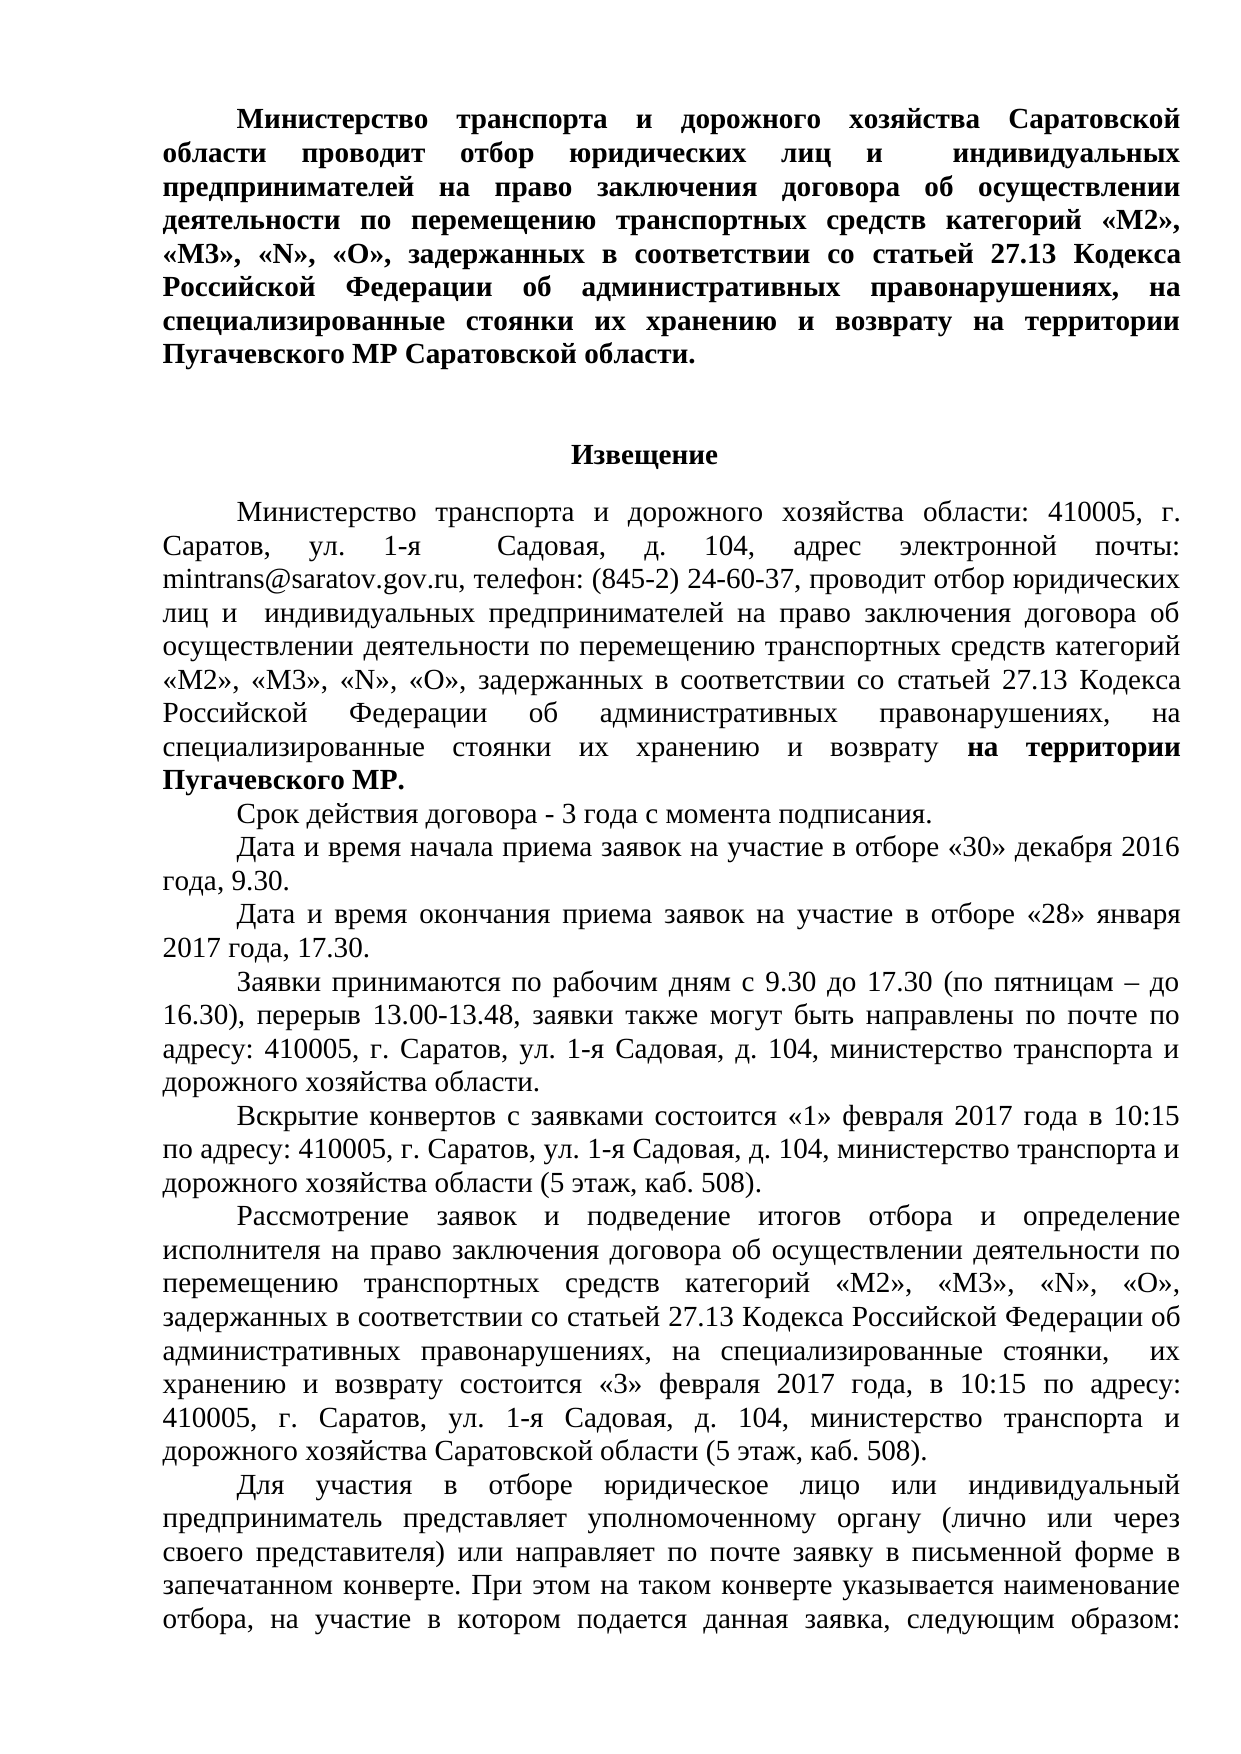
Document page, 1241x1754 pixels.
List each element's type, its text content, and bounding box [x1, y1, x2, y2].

text Министерство транспорта и дорожного хозяйства Саратовской области проводит отбор юридических лиц и индивидуальных предпринимателей на право заключения договора об осуществлении деятельности по перемещению транспортных средств категорий «М2», «М3», «N», «О», задержанных в соответствии со статьей 27.13 Кодекса Российской Федерации об административных правонарушениях, на специализированные стоянки их хранению и возврату на территории Пугачевского МР Саратовской области. [162, 102, 1181, 370]
text Министерство транспорта и дорожного хозяйства области: 410005, г. Саратов, ул. 1-я Садовая, д. 104, адрес электронной почты: mintrans@saratov.gov.ru, телефон: (845-2) 24-60-37, проводит отбор юридических лиц и индивидуальных предпринимателей на право заключения договора об осуществлении деятельности по перемещению транспортных средств категорий «М2», «М3», «N», «О», задержанных в соответствии со статьей 27.13 Кодекса Российской Федерации об административных правонарушениях, на специализированные стоянки их хранению и возврату на территории Пугачевского МР. [162, 494, 1181, 796]
text Рассмотрение заявок и подведение итогов отбора и определение исполнителя на право заключения договора об осуществлении деятельности по перемещению транспортных средств категорий «М2», «М3», «N», «О», задержанных в соответствии со статьей 27.13 Кодекса Российской Федерации об административных правонарушениях, на специализированные стоянки, их хранению и возврату состоится «3» февраля 2017 года, в 10:15 по адресу: 410005, г. Саратов, ул. 1-я Садовая, д. 104, министерство транспорта и дорожного хозяйства Саратовской области (5 этаж, каб. 508). [162, 1198, 1181, 1467]
text Дата и время окончания приема заявок на участие в отборе «28» января 2017 года, 17.30. [162, 897, 1181, 964]
text Срок действия договора - 3 года с момента подписания. [162, 796, 1181, 829]
text Заявки принимаются по рабочим дням с 9.30 до 17.30 (по пятницам – до 16.30), перерыв 13.00-13.48, заявки также могут быть направлены по почте по адресу: 410005, г. Саратов, ул. 1-я Садовая, д. 104, министерство транспорта и дорожного хозяйства области. [162, 964, 1181, 1098]
text Извещение [162, 437, 1181, 471]
text Дата и время начала приема заявок на участие в отборе «30» декабря 2016 года, 9.30. [162, 829, 1181, 897]
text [162, 1467, 1181, 1634]
text Вскрытие конвертов с заявками состоится «1» февраля 2017 года в 10:15 по адресу: 410005, г. Саратов, ул. 1-я Садовая, д. 104, министерство транспорта и дорожного хозяйства области (5 этаж, каб. 508). [162, 1098, 1181, 1198]
